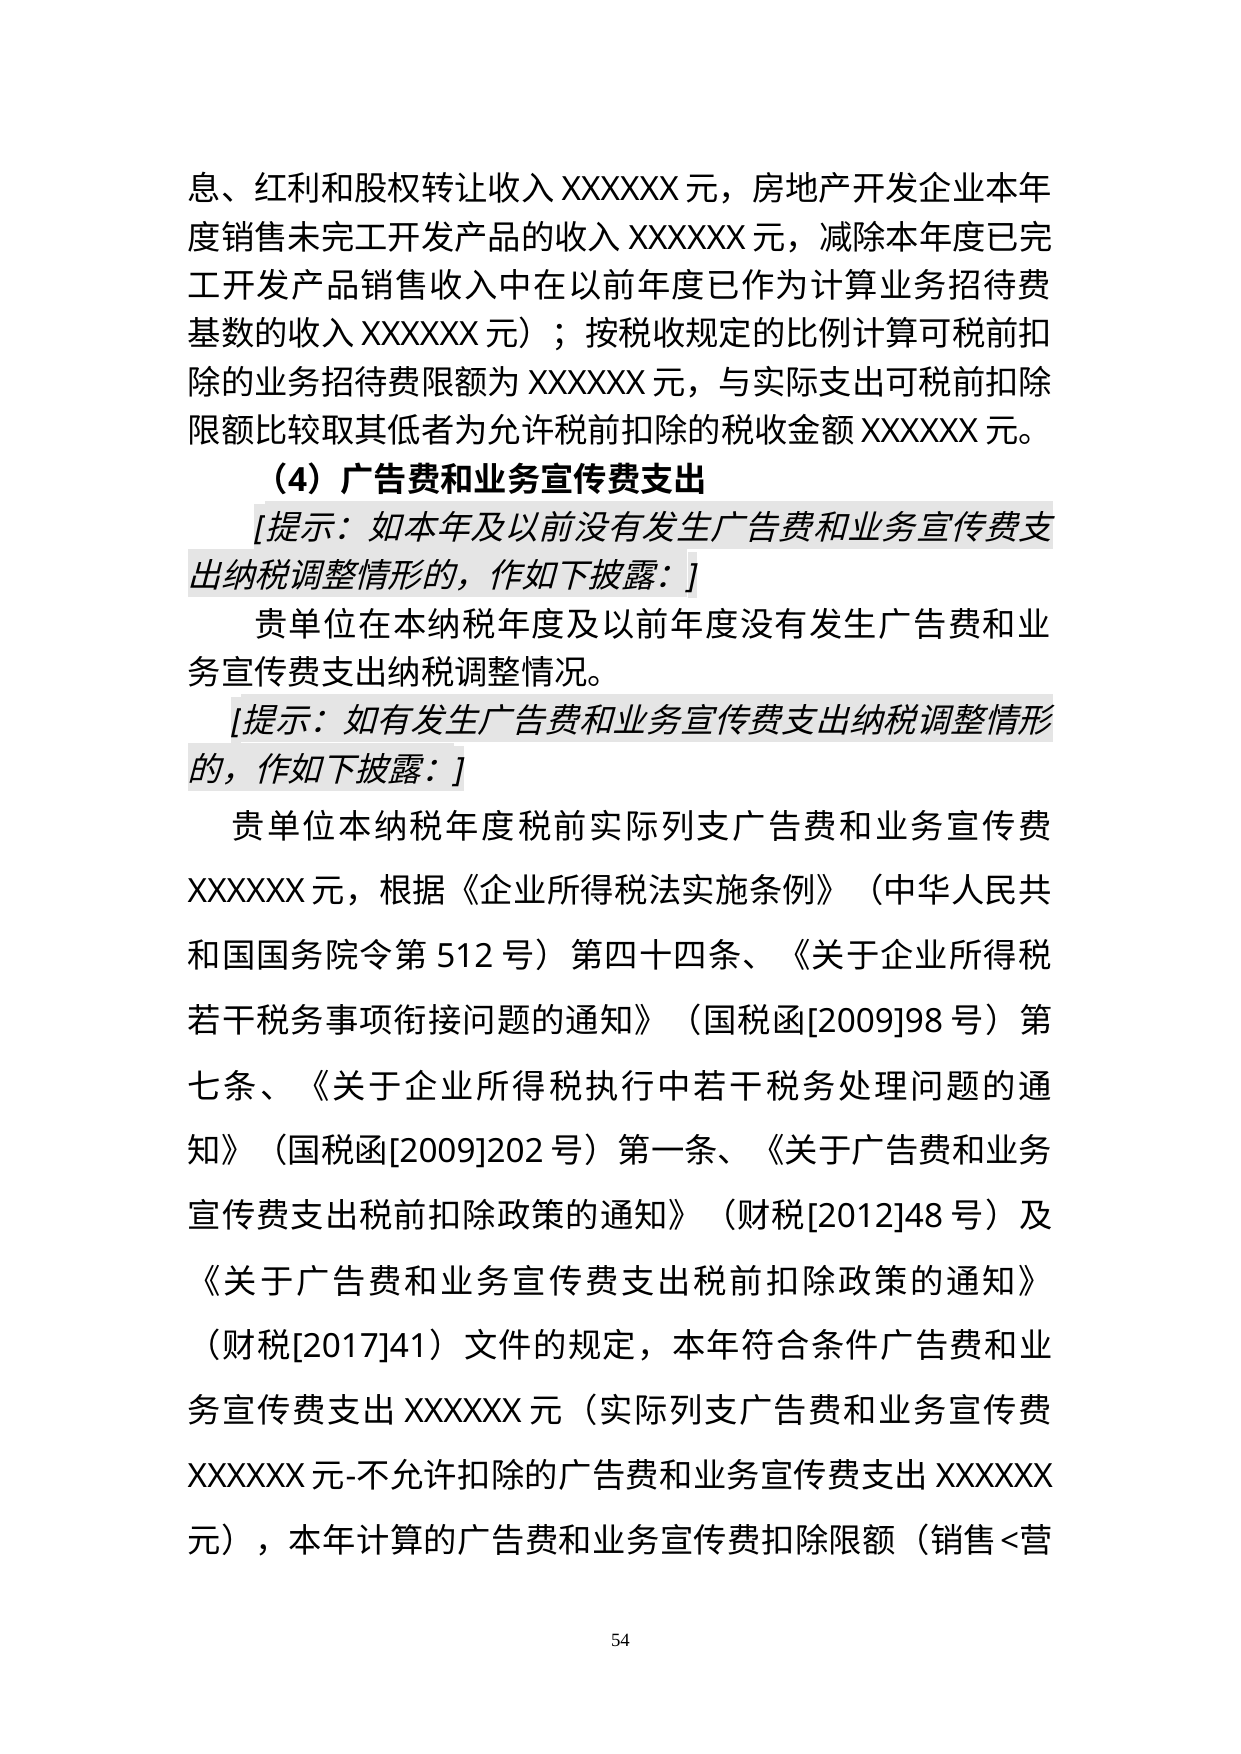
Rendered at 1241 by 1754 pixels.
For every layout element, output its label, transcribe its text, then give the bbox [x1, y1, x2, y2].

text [187, 791, 1053, 1571]
text （4）广告费和业务宣传费支出 [187, 452, 1053, 501]
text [187, 162, 1053, 452]
text [提示：如本年及以前没有发生广告费和业务宣传费支出纳税调整情形的，作如下披露：] [687, 549, 1053, 598]
text 贵单位在本纳税年度及以前年度没有发生广告费和业务宣传费支出纳税调整情况。 [187, 598, 1053, 694]
text [提示：如有发生广告费和业务宣传费支出纳税调整情形的，作如下披露：] [187, 694, 241, 791]
text [提示：如有发生广告费和业务宣传费支出纳税调整情形的，作如下披露：] [241, 742, 1053, 791]
text [提示：如本年及以前没有发生广告费和业务宣传费支出纳税调整情形的，作如下披露：] [187, 501, 688, 598]
